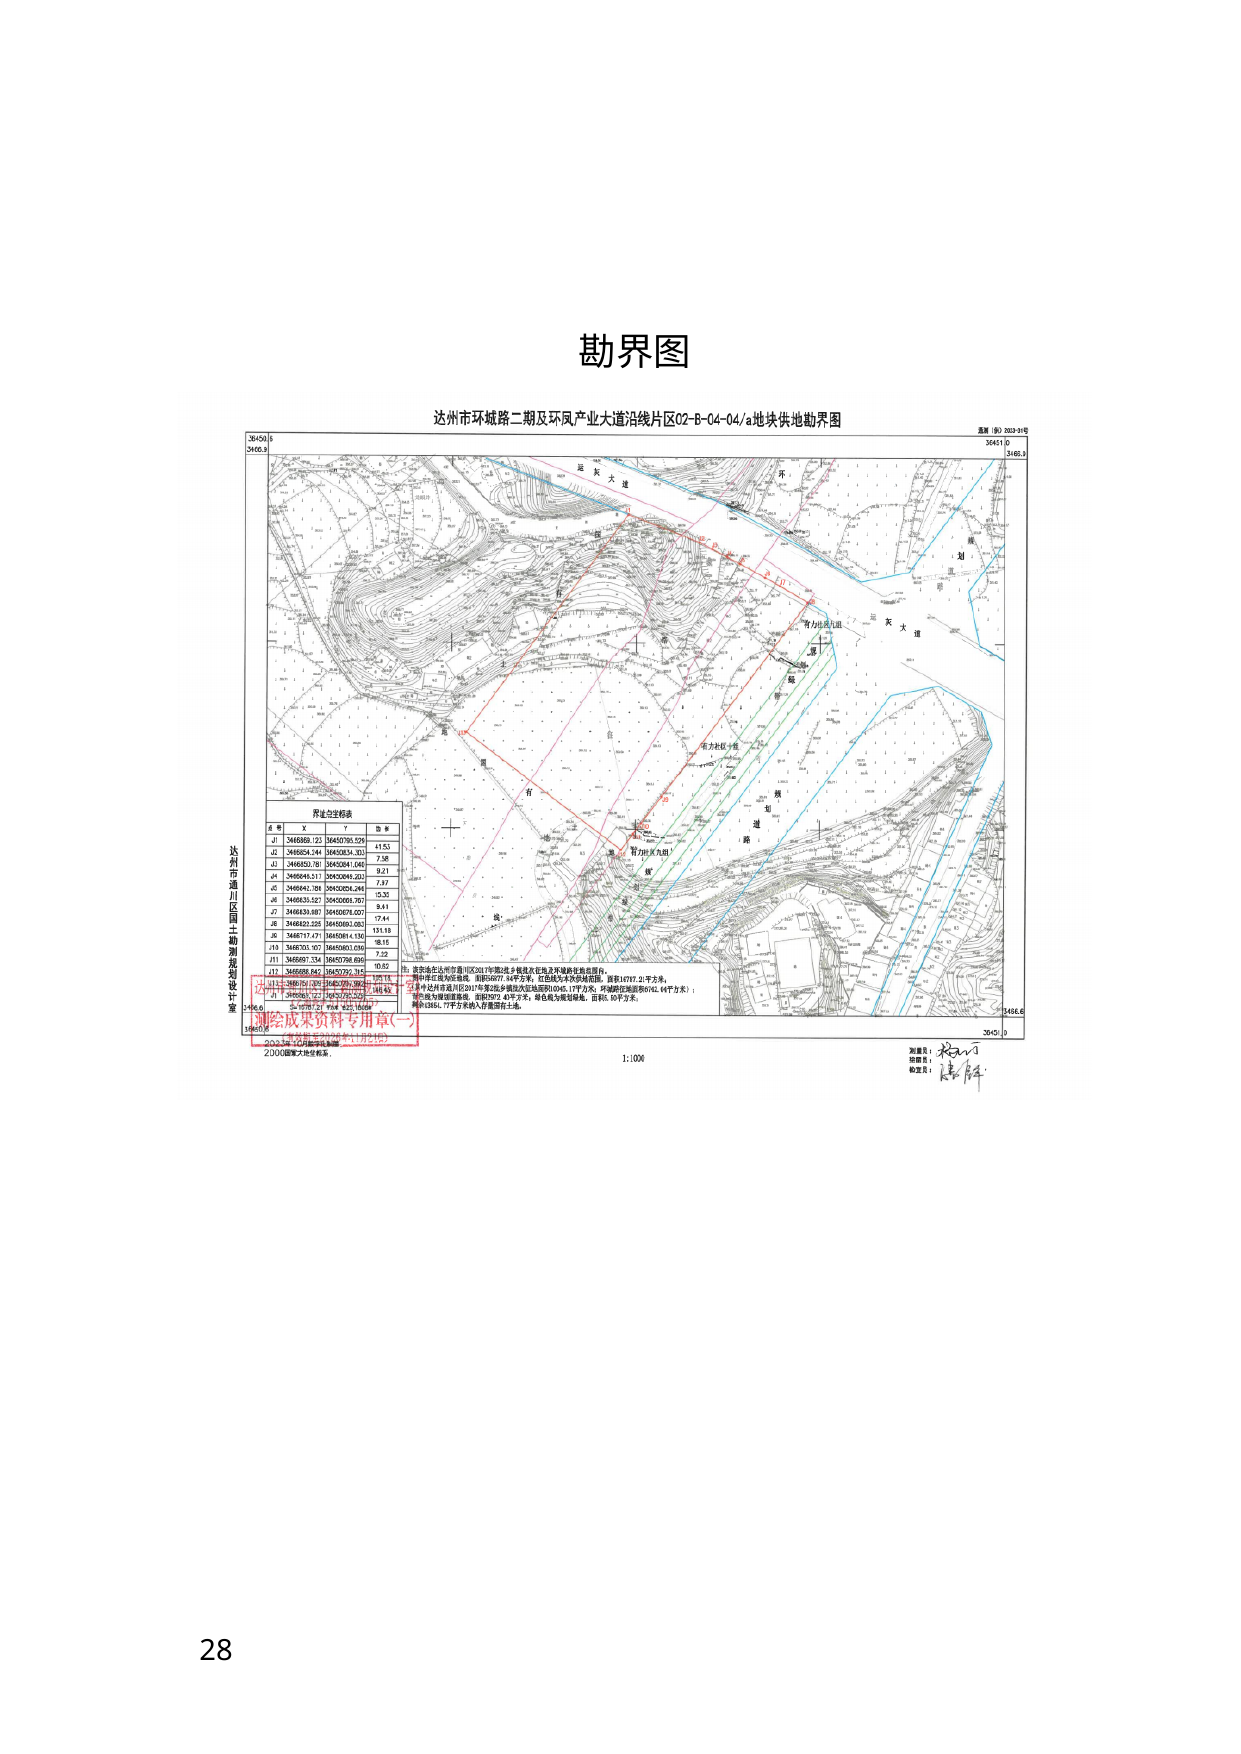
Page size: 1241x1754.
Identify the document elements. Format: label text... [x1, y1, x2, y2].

title 勘界图 [177, 317, 1092, 382]
picture [177, 392, 1092, 1100]
